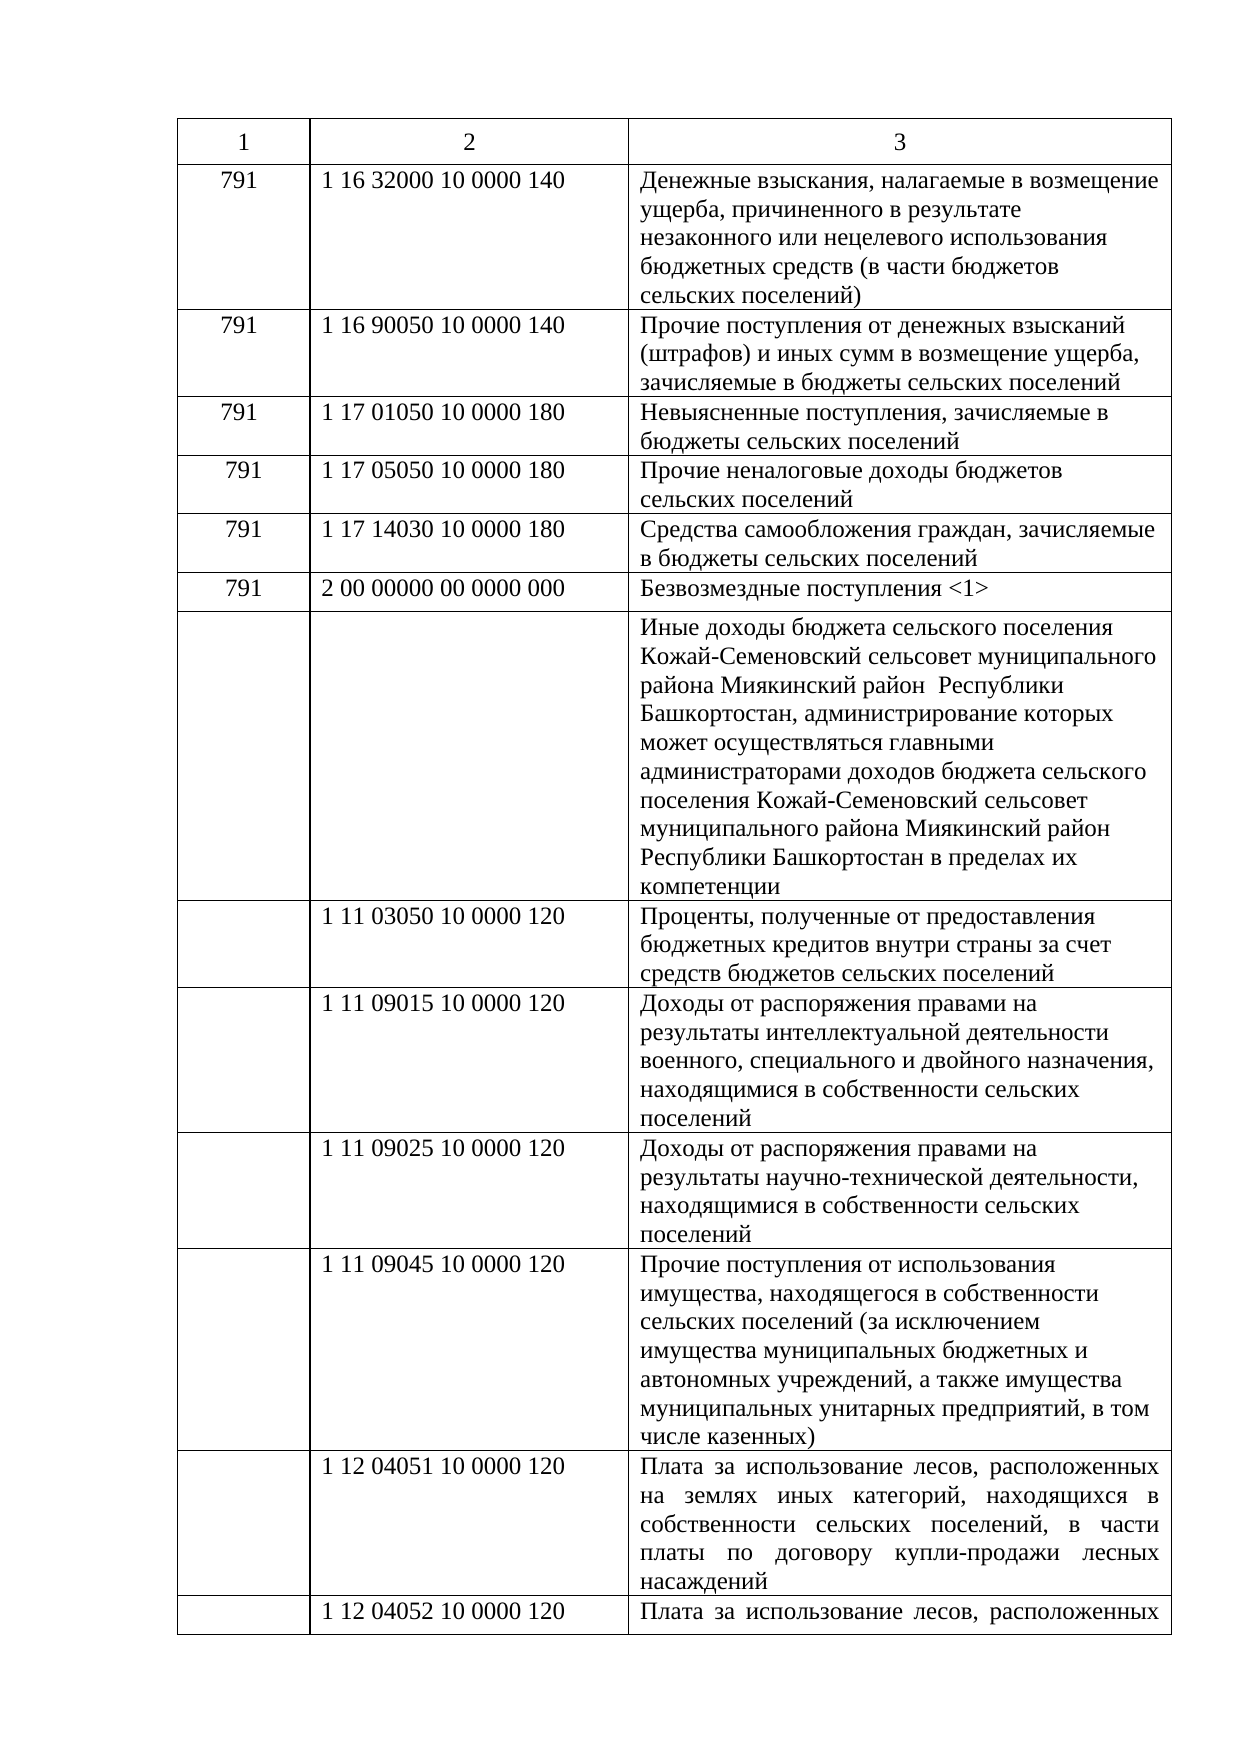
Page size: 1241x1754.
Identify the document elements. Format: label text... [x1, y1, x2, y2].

table_cell 791 [178, 573, 309, 611]
table_cell 1 12 04052 10 0000 120 [311, 1596, 628, 1634]
table_cell 1 12 04051 10 0000 120 [311, 1451, 628, 1595]
table_cell [178, 1451, 309, 1595]
table_cell 1 16 32000 10 0000 140 [311, 165, 628, 309]
table_cell [178, 1596, 309, 1634]
table_cell 1 17 01050 10 0000 180 [311, 397, 628, 454]
table_cell Невыясненные поступления, зачисляемые в бюджеты сельских поселений [629, 397, 1171, 454]
table_header 1 [178, 119, 309, 164]
table_header 3 [629, 119, 1171, 164]
table_cell 2 00 00000 00 0000 000 [311, 573, 628, 611]
table_cell Доходы от распоряжения правами на результаты интеллектуальной деятельности военного, специального и двойного назначения, находящимися в собственности сельских поселений [629, 988, 1171, 1132]
table_cell [178, 612, 309, 900]
table_cell Прочие неналоговые доходы бюджетов сельских поселений [629, 456, 1171, 513]
table_cell 1 17 05050 10 0000 180 [311, 456, 628, 513]
table_cell 1 17 14030 10 0000 180 [311, 514, 628, 572]
table_cell Иные доходы бюджета сельского поселения Кожай-Семеновский сельсовет муниципального района Миякинский район Республики Башкортостан, администрирование которых может осуществляться главными администраторами доходов бюджета сельского поселения Кожай-Семеновский сельсовет муниципального района Миякинский район Республики Башкортостан в пределах их компетенции [629, 612, 1171, 900]
table_cell Средства самообложения граждан, зачисляемые в бюджеты сельских поселений [629, 514, 1171, 572]
table_cell 1 11 09025 10 0000 120 [311, 1133, 628, 1248]
table_cell Плата за использование лесов, расположенных на землях иных категорий, находящихся в собственности сельских поселений, в части платы по договору купли-продажи лесных насаждений [629, 1451, 1171, 1595]
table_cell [629, 1596, 1171, 1634]
table_cell 791 [178, 397, 309, 454]
table_cell Прочие поступления от денежных взысканий (штрафов) и иных сумм в возмещение ущерба, зачисляемые в бюджеты сельских поселений [629, 310, 1171, 396]
table_cell [178, 988, 309, 1132]
table_cell Прочие поступления от использования имущества, находящегося в собственности сельских поселений (за исключением имущества муниципальных бюджетных и автономных учреждений, а также имущества муниципальных унитарных предприятий, в том числе казенных) [629, 1249, 1171, 1450]
table_cell 1 11 03050 10 0000 120 [311, 901, 628, 987]
table_cell 1 11 09045 10 0000 120 [311, 1249, 628, 1450]
table_cell 791 [178, 456, 309, 513]
table_cell 1 16 90050 10 0000 140 [311, 310, 628, 396]
table_cell [311, 612, 628, 900]
table_cell [178, 1249, 309, 1450]
table_cell Доходы от распоряжения правами на результаты научно-технической деятельности, находящимися в собственности сельских поселений [629, 1133, 1171, 1248]
table_cell Денежные взыскания, налагаемые в возмещение ущерба, причиненного в результате незаконного или нецелевого использования бюджетных средств (в части бюджетов сельских поселений) [629, 165, 1171, 309]
table_cell 791 [178, 514, 309, 572]
table_cell 791 [178, 165, 309, 309]
table_cell Безвозмездные поступления <1> [629, 573, 1171, 611]
table_header 2 [311, 119, 628, 164]
table_cell Проценты, полученные от предоставления бюджетных кредитов внутри страны за счет средств бюджетов сельских поселений [629, 901, 1171, 987]
table_cell [178, 901, 309, 987]
table_cell [178, 1133, 309, 1248]
table_cell 1 11 09015 10 0000 120 [311, 988, 628, 1132]
table_cell 791 [178, 310, 309, 396]
